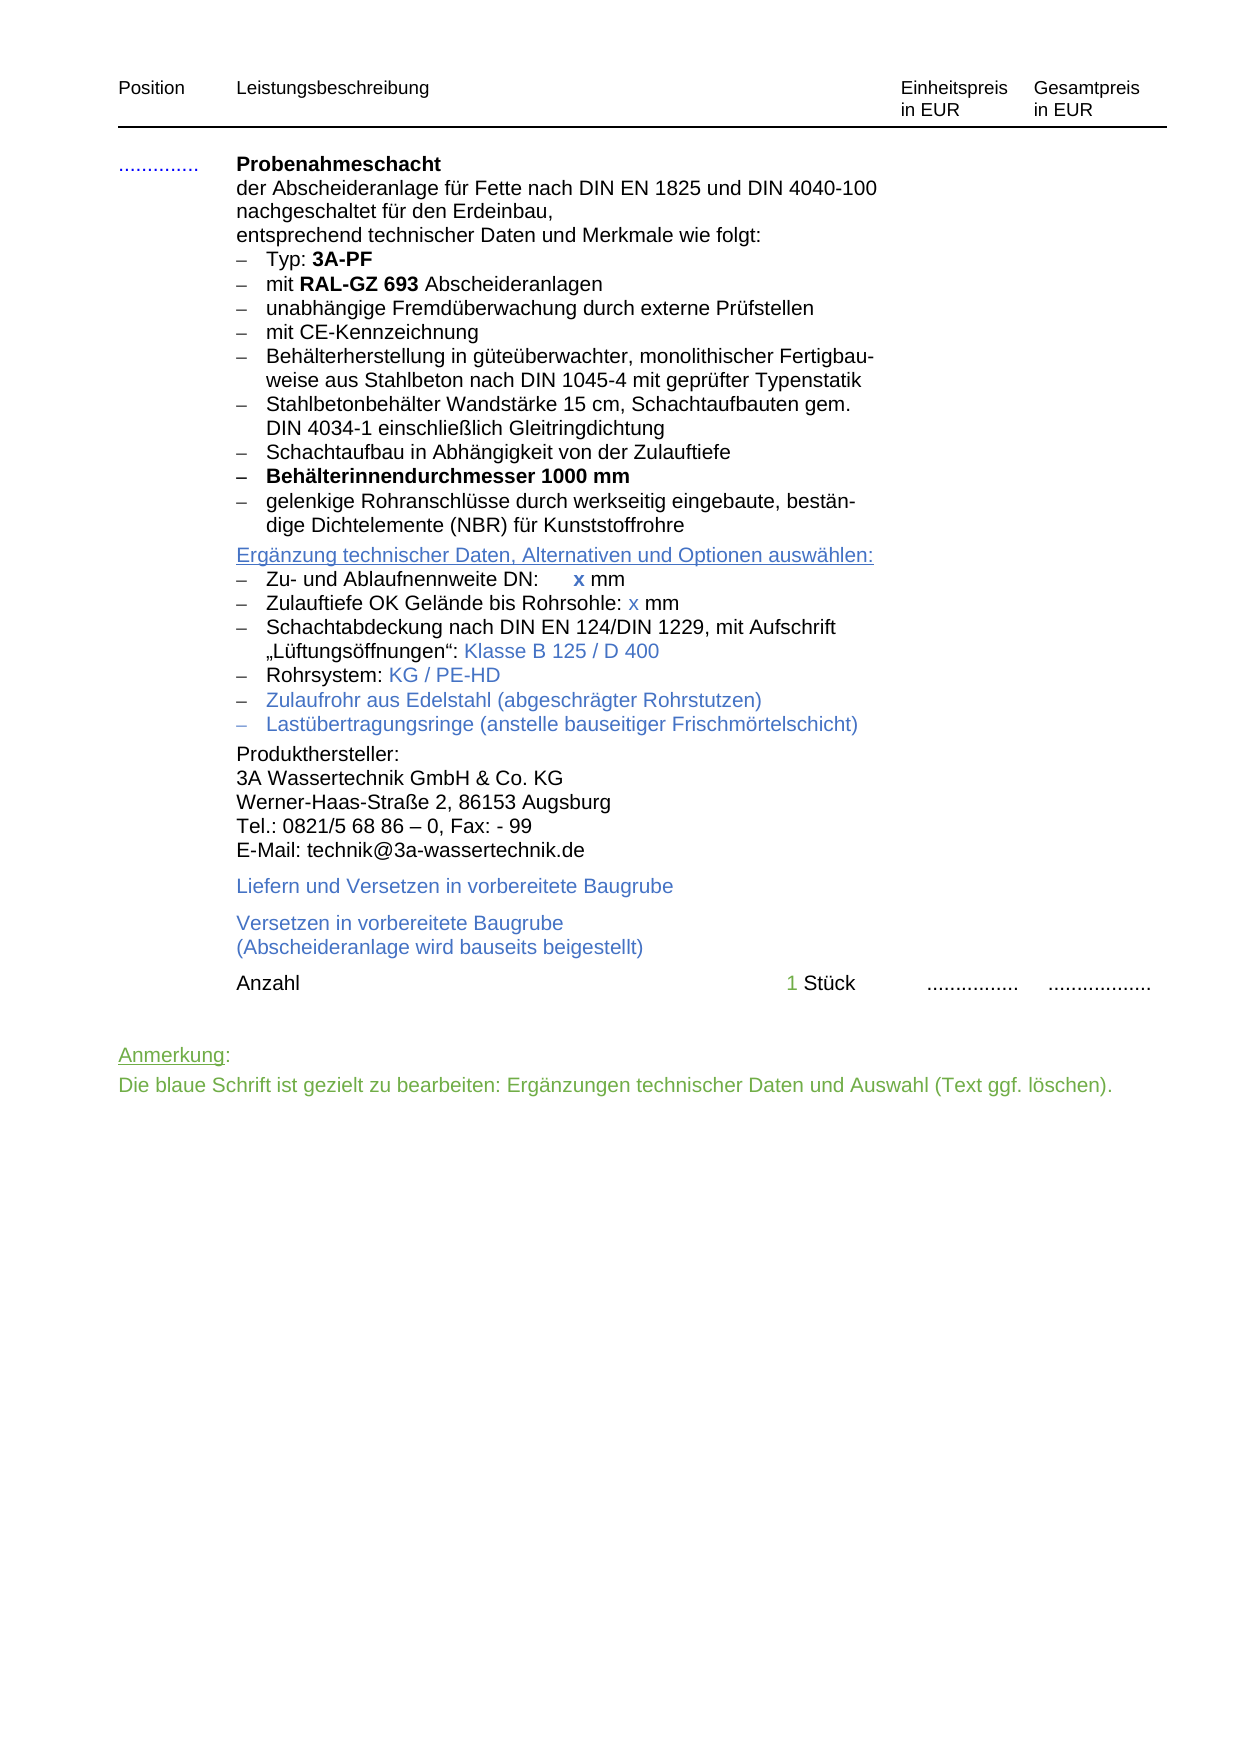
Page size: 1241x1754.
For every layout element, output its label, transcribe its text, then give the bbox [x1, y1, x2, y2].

list Lastübertragungsringe (anstelle bauseitiger Frischmörtelschicht) [236, 712, 886, 736]
table_header .................. [1034, 971, 1167, 995]
table_header Position [118, 71, 236, 126]
text Anmerkung: [118, 1043, 1166, 1067]
list Behälterherstellung in güteüberwachter, monolithischer Fertigbau-weise aus Stahlbeton nach DIN 1045-4 mit geprüfter Typenstatik [236, 344, 886, 392]
text der Abscheideranlage für Fette nach DIN EN 1825 und DIN 4040-100 nachgeschaltet für den Erdeinbau, entsprechend technischer Daten und Merkmale wie folgt: [236, 175, 886, 247]
table_header Anzahl [236, 971, 354, 995]
list Schachtaufbau in Abhängigkeit von der Zulauftiefe [236, 440, 886, 464]
list Zulauftiefe OK Gelände bis Rohrsohle: x mm [236, 591, 886, 615]
list mit RAL-GZ 693 Abscheideranlagen [236, 271, 886, 296]
list Rohrsystem: KG / PE-HD [236, 663, 886, 687]
table_header Leistungsbeschreibung [236, 71, 901, 126]
text Liefern und Versetzen in vorbereitete Baugrube [236, 874, 886, 898]
list Schachtabdeckung nach DIN EN 124/DIN 1229, mit Aufschrift „Lüftungsöffnungen“: Klasse B 125 / D 400 [236, 615, 886, 663]
list gelenkige Rohranschlüsse durch werkseitig eingebaute, bestän-dige Dichtelemente (NBR) für Kunststoffrohre [236, 488, 886, 537]
text E-Mail: technik@3a-wassertechnik.de [236, 838, 886, 862]
text Die blaue Schrift ist gezielt zu bearbeiten: Ergänzungen technischer Daten und Auswahl (Text ggf. löschen). [118, 1073, 1166, 1097]
text Produkthersteller: [236, 742, 886, 766]
text Versetzen in vorbereitete Baugrube (Abscheideranlage wird bauseits beigestellt) [236, 911, 886, 959]
text Ergänzung technischer Daten, Alternativen und Optionen auswählen: [236, 543, 886, 567]
list Zulaufrohr aus Edelstahl (abgeschrägter Rohrstutzen) [236, 687, 886, 712]
table_header Gesamtpreis in EUR [1034, 71, 1167, 126]
text 3A Wassertechnik GmbH & Co. KG [236, 766, 886, 790]
list Behälterinnendurchmesser 1000 mm [236, 464, 886, 488]
text Tel.: 0821/5 68 86 – 0, Fax: - 99 [236, 814, 886, 838]
text .............. Probenahmeschacht [118, 151, 886, 175]
list unabhängige Fremdüberwachung durch externe Prüfstellen [236, 296, 886, 320]
table_header Einheitspreis in EUR [901, 71, 1033, 126]
text Werner-Haas-Straße 2, 86153 Augsburg [236, 790, 886, 814]
list mit CE-Kennzeichnung [236, 320, 886, 344]
table_header ................ [901, 971, 1033, 995]
table_header Stück [798, 971, 901, 995]
table_header 1 [354, 971, 797, 995]
list Stahlbetonbehälter Wandstärke 15 cm, Schachtaufbauten gem. DIN 4034-1 einschließlich Gleitringdichtung [236, 392, 886, 440]
list Zu- und Ablaufnennweite DN: x mm [236, 567, 886, 591]
list Typ: 3A-PF [236, 247, 886, 271]
